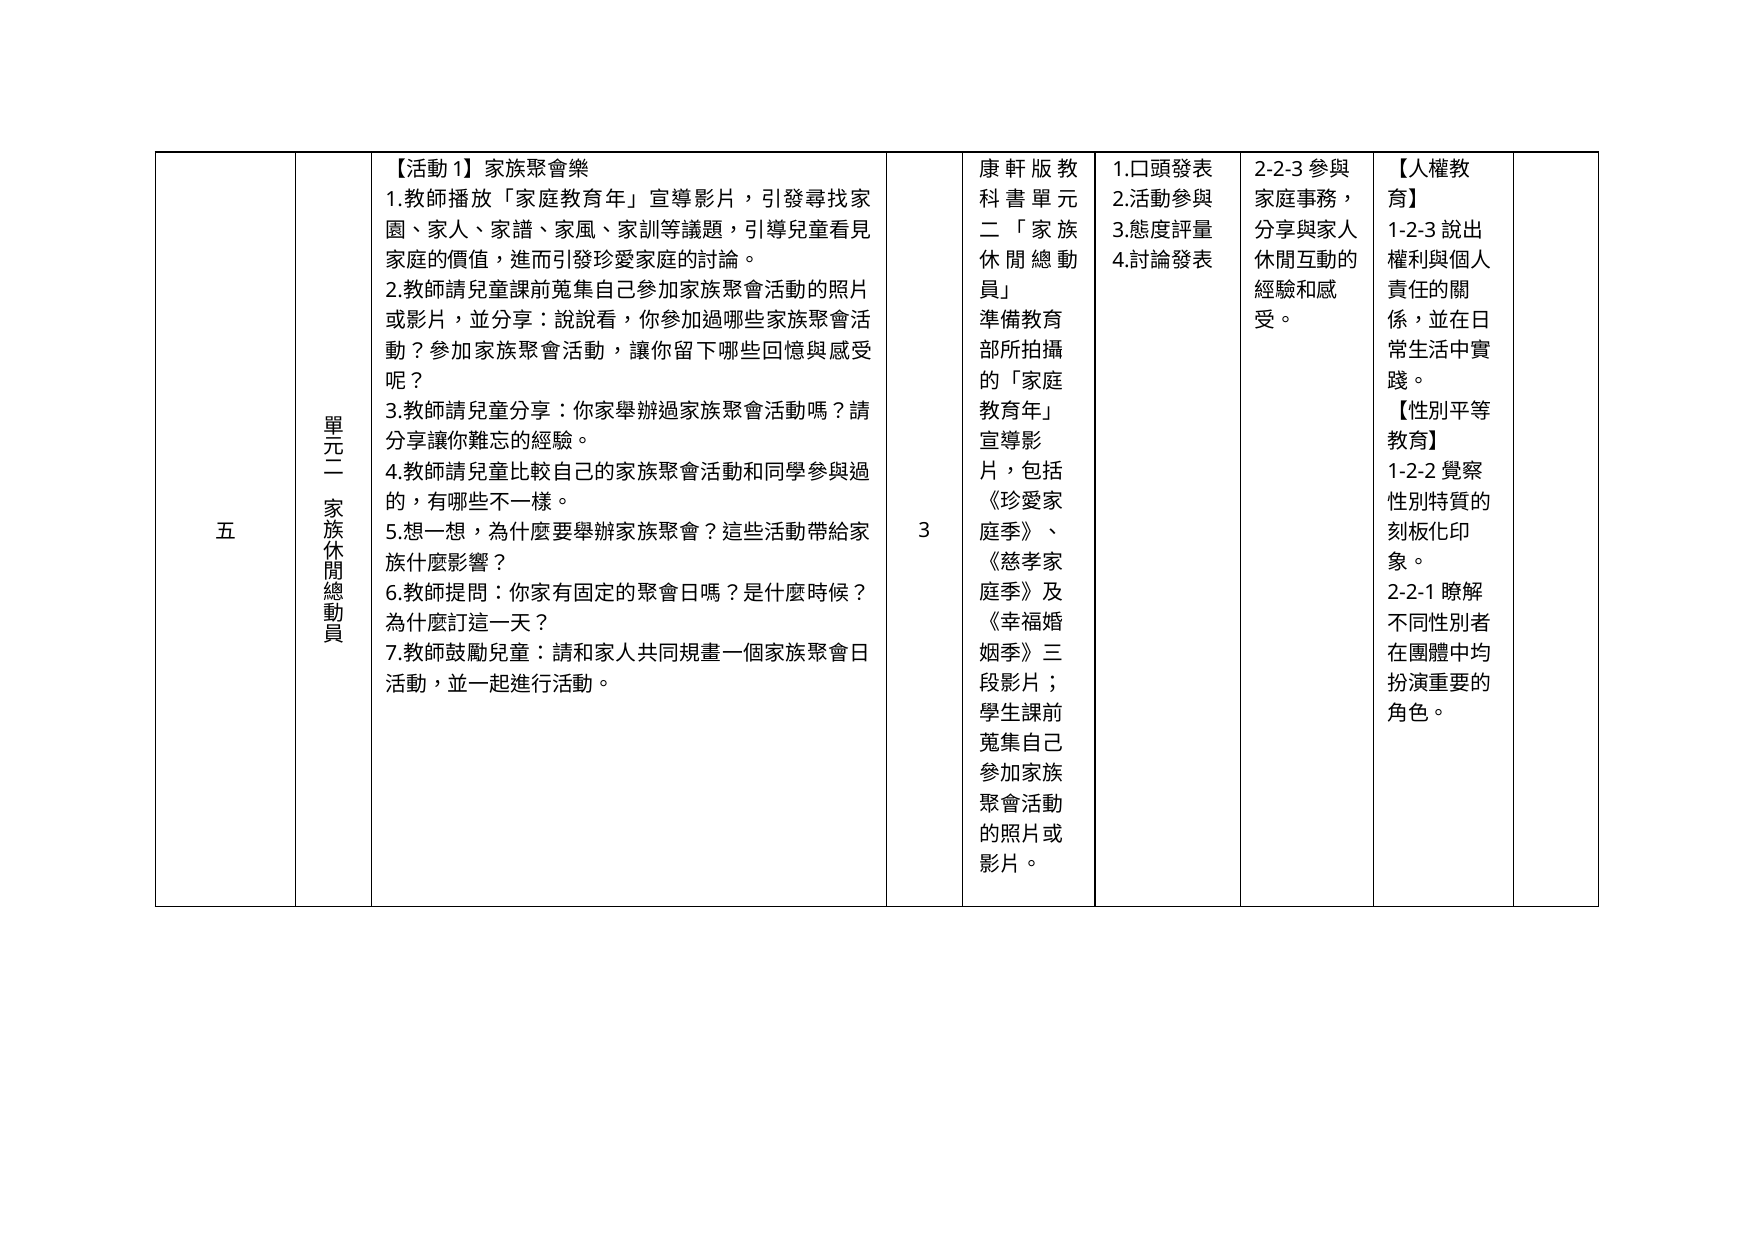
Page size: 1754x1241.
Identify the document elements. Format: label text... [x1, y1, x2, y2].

table_cell 【人權教育】 說出權利與個人責任的關係，並在日常生活中實踐。 【性別平等教育】 覺察性別特質的刻板化印象。 瞭解不同性別者在團體中均扮演重要的角色。 [1374, 153, 1513, 906]
table_cell 五 [156, 153, 295, 906]
table_cell [1514, 153, 1598, 906]
table_cell 3 [887, 153, 962, 906]
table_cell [1096, 153, 1240, 906]
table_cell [1241, 153, 1373, 906]
table_cell 【活動1】家族聚會樂 1.教師播放「家庭教育年」宣導影片，引發尋找家園、家人、家譜、家風、家訓等議題，引導兒童看見家庭的價值，進而引發珍愛家庭的討論。 2.教師請兒童課前蒐集自己參加家族聚會活動的照片或影片，並分享：說說看，你參加過哪些家族聚會活動？參加家族聚會活動，讓你留下哪些回憶與感受呢？ 3.教師請兒童分享：你家舉辦過家族聚會活動嗎？請分享讓你難忘的經驗。 4.教師請兒童比較自己的家族聚會活動和同學參與過的，有哪些不一樣。 5.想一想，為什麼要舉辦家族聚會？這些活動帶給家族什麼影響？ 6.教師提問：你家有固定的聚會日嗎？是什麼時候？為什麼訂這一天？ 7.教師鼓勵兒童：請和家人共同規畫一個家族聚會日活動，並一起進行活動。 [372, 153, 886, 906]
table_cell 單元二 家族休閒總動員 [296, 153, 371, 906]
table_cell 康軒版教科書單元二「家族休閒總動員」 準備教育部所拍攝的「家庭教育年」宣導影片，包括《珍愛家庭季》、《慈孝家庭季》及《幸福婚姻季》三段影片；學生課前蒐集自己參加家族聚會活動的照片或影片。 [963, 153, 1094, 906]
